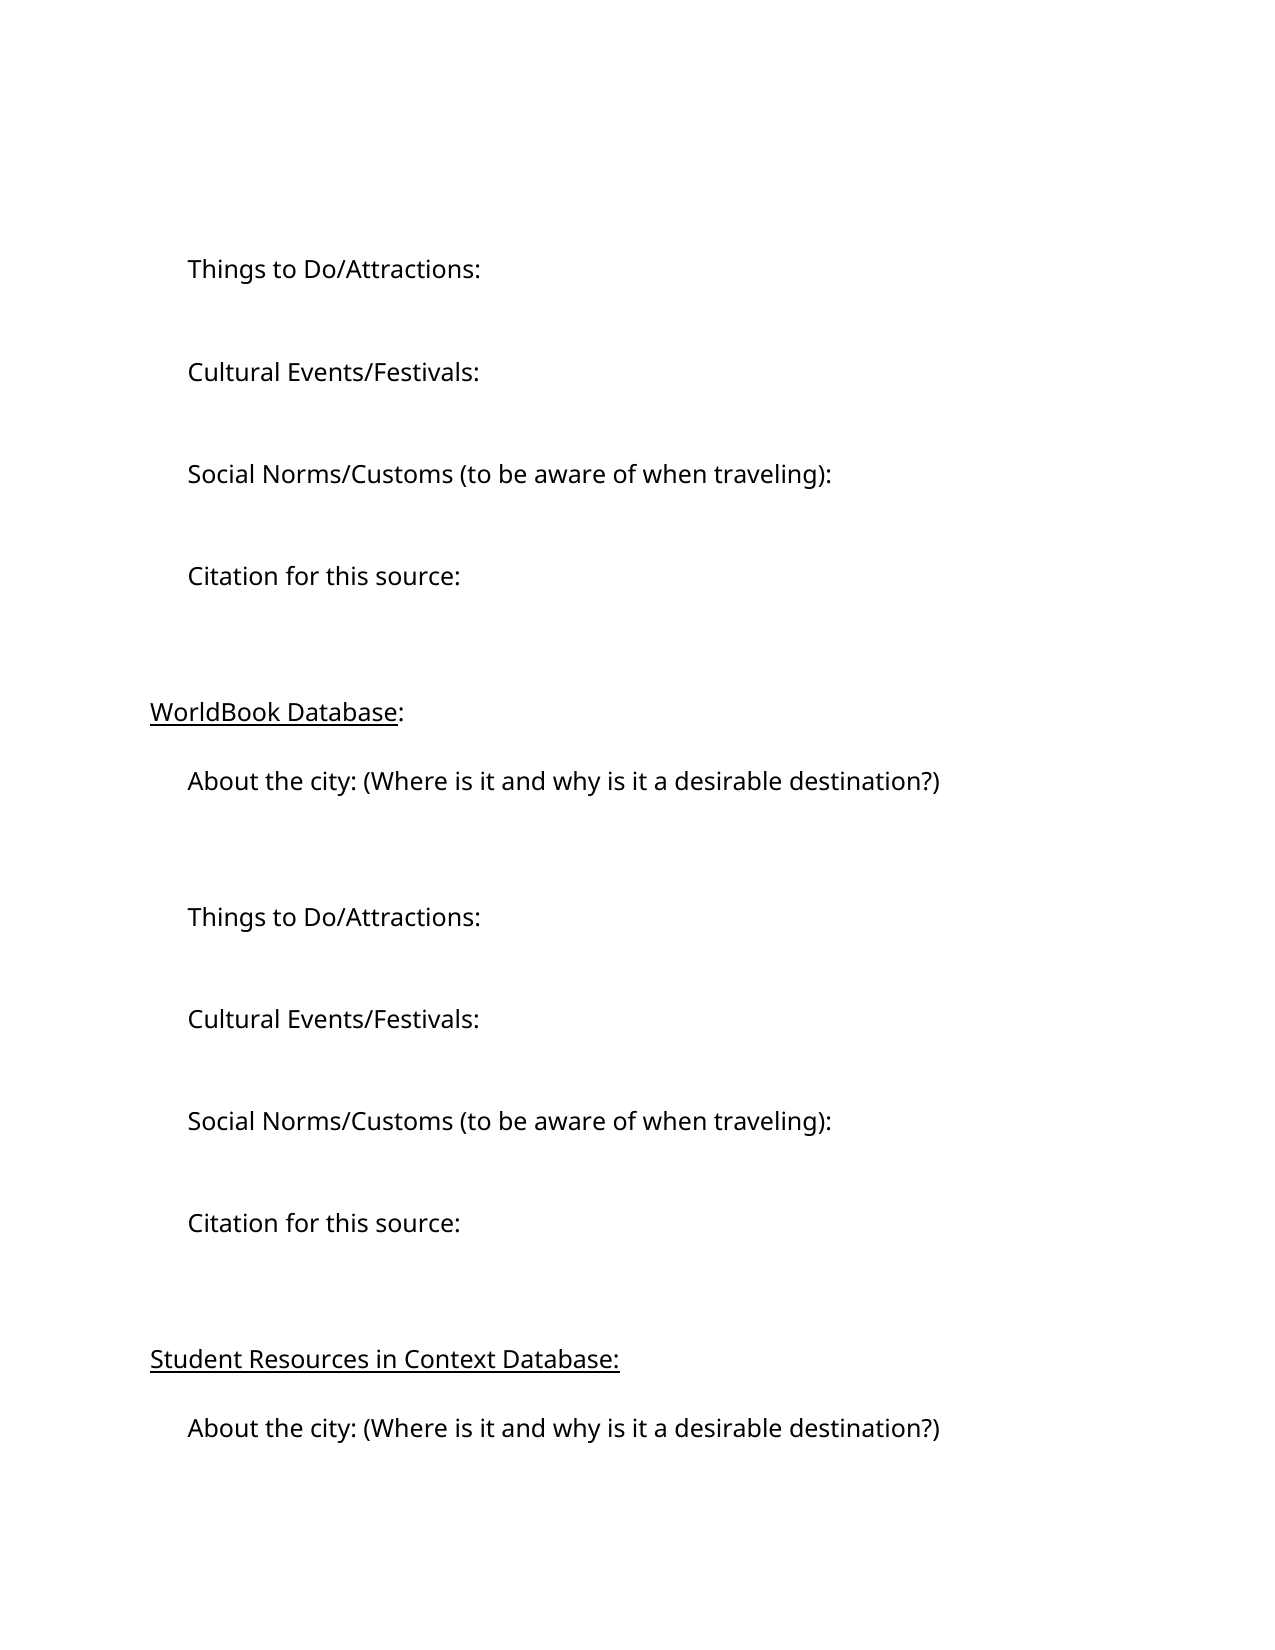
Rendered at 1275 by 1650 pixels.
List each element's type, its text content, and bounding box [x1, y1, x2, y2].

text Citation for this source: [187, 1206, 1125, 1240]
text Cultural Events/Festivals: [187, 1002, 1125, 1036]
text Social Norms/Customs (to be aware of when traveling): [187, 1104, 1125, 1138]
text Cultural Events/Festivals: [187, 354, 1125, 388]
text WorldBook Database: [150, 695, 1125, 729]
text Things to Do/Attractions: [187, 252, 1125, 286]
text About the city: (Where is it and why is it a desirable destination?) [187, 763, 1125, 797]
text Social Norms/Customs (to be aware of when traveling): [187, 457, 1125, 491]
text Citation for this source: [187, 559, 1125, 593]
text About the city: (Where is it and why is it a desirable destination?) [187, 1410, 1125, 1444]
text Things to Do/Attractions: [187, 899, 1125, 933]
text Student Resources in Context Database: [150, 1342, 1125, 1376]
